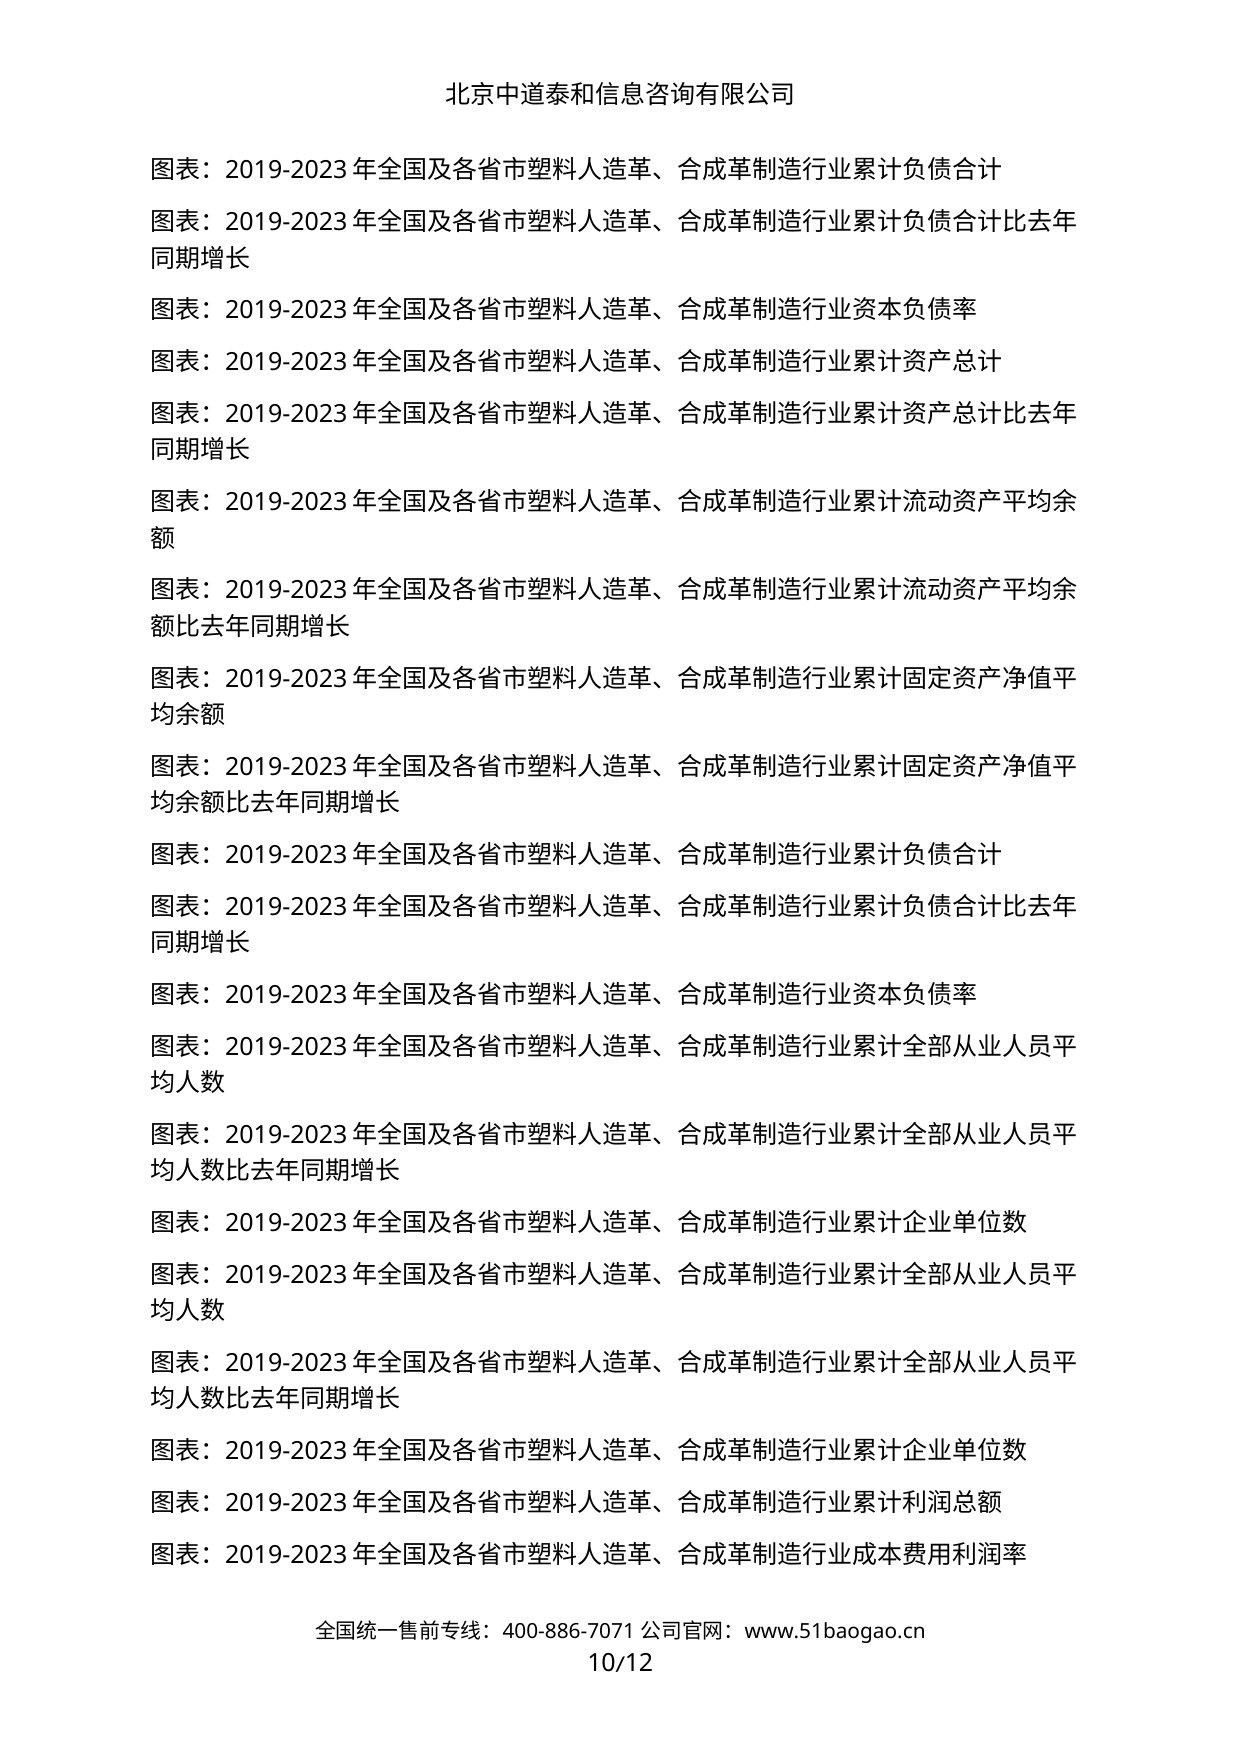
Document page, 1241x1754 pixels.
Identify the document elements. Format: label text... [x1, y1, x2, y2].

text 图表：2019-2023年全国及各省市塑料人造革、合成革制造行业累计企业单位数 [150, 1431, 1090, 1467]
text 图表：2019-2023年全国及各省市塑料人造革、合成革制造行业累计固定资产净值平均余额比去年同期增长 [150, 746, 1090, 819]
text 图表：2019-2023年全国及各省市塑料人造革、合成革制造行业累计负债合计比去年同期增长 [150, 202, 1090, 274]
text 图表：2019-2023年全国及各省市塑料人造革、合成革制造行业累计企业单位数 [150, 1202, 1090, 1239]
text 图表：2019-2023年全国及各省市塑料人造革、合成革制造行业累计资产总计比去年同期增长 [150, 394, 1090, 466]
text 图表：2019-2023年全国及各省市塑料人造革、合成革制造行业累计全部从业人员平均人数 [150, 1254, 1090, 1327]
text 图表：2019-2023年全国及各省市塑料人造革、合成革制造行业资本负债率 [150, 974, 1090, 1011]
text 图表：2019-2023年全国及各省市塑料人造革、合成革制造行业累计负债合计 [150, 834, 1090, 871]
text 图表：2019-2023年全国及各省市塑料人造革、合成革制造行业累计负债合计 [150, 150, 1090, 186]
text 图表：2019-2023年全国及各省市塑料人造革、合成革制造行业累计负债合计比去年同期增长 [150, 886, 1090, 959]
text 图表：2019-2023年全国及各省市塑料人造革、合成革制造行业累计利润总额 [150, 1482, 1090, 1519]
text 图表：2019-2023年全国及各省市塑料人造革、合成革制造行业累计流动资产平均余额 [150, 482, 1090, 554]
text 图表：2019-2023年全国及各省市塑料人造革、合成革制造行业累计全部从业人员平均人数比去年同期增长 [150, 1114, 1090, 1187]
text 图表：2019-2023年全国及各省市塑料人造革、合成革制造行业资本负债率 [150, 290, 1090, 326]
text 图表：2019-2023年全国及各省市塑料人造革、合成革制造行业累计全部从业人员平均人数 [150, 1026, 1090, 1099]
text 图表：2019-2023年全国及各省市塑料人造革、合成革制造行业累计全部从业人员平均人数比去年同期增长 [150, 1342, 1090, 1415]
text 图表：2019-2023年全国及各省市塑料人造革、合成革制造行业累计资产总计 [150, 342, 1090, 378]
text 图表：2019-2023年全国及各省市塑料人造革、合成革制造行业成本费用利润率 [150, 1534, 1090, 1571]
text 图表：2019-2023年全国及各省市塑料人造革、合成革制造行业累计流动资产平均余额比去年同期增长 [150, 570, 1090, 642]
text 图表：2019-2023年全国及各省市塑料人造革、合成革制造行业累计固定资产净值平均余额 [150, 658, 1090, 731]
